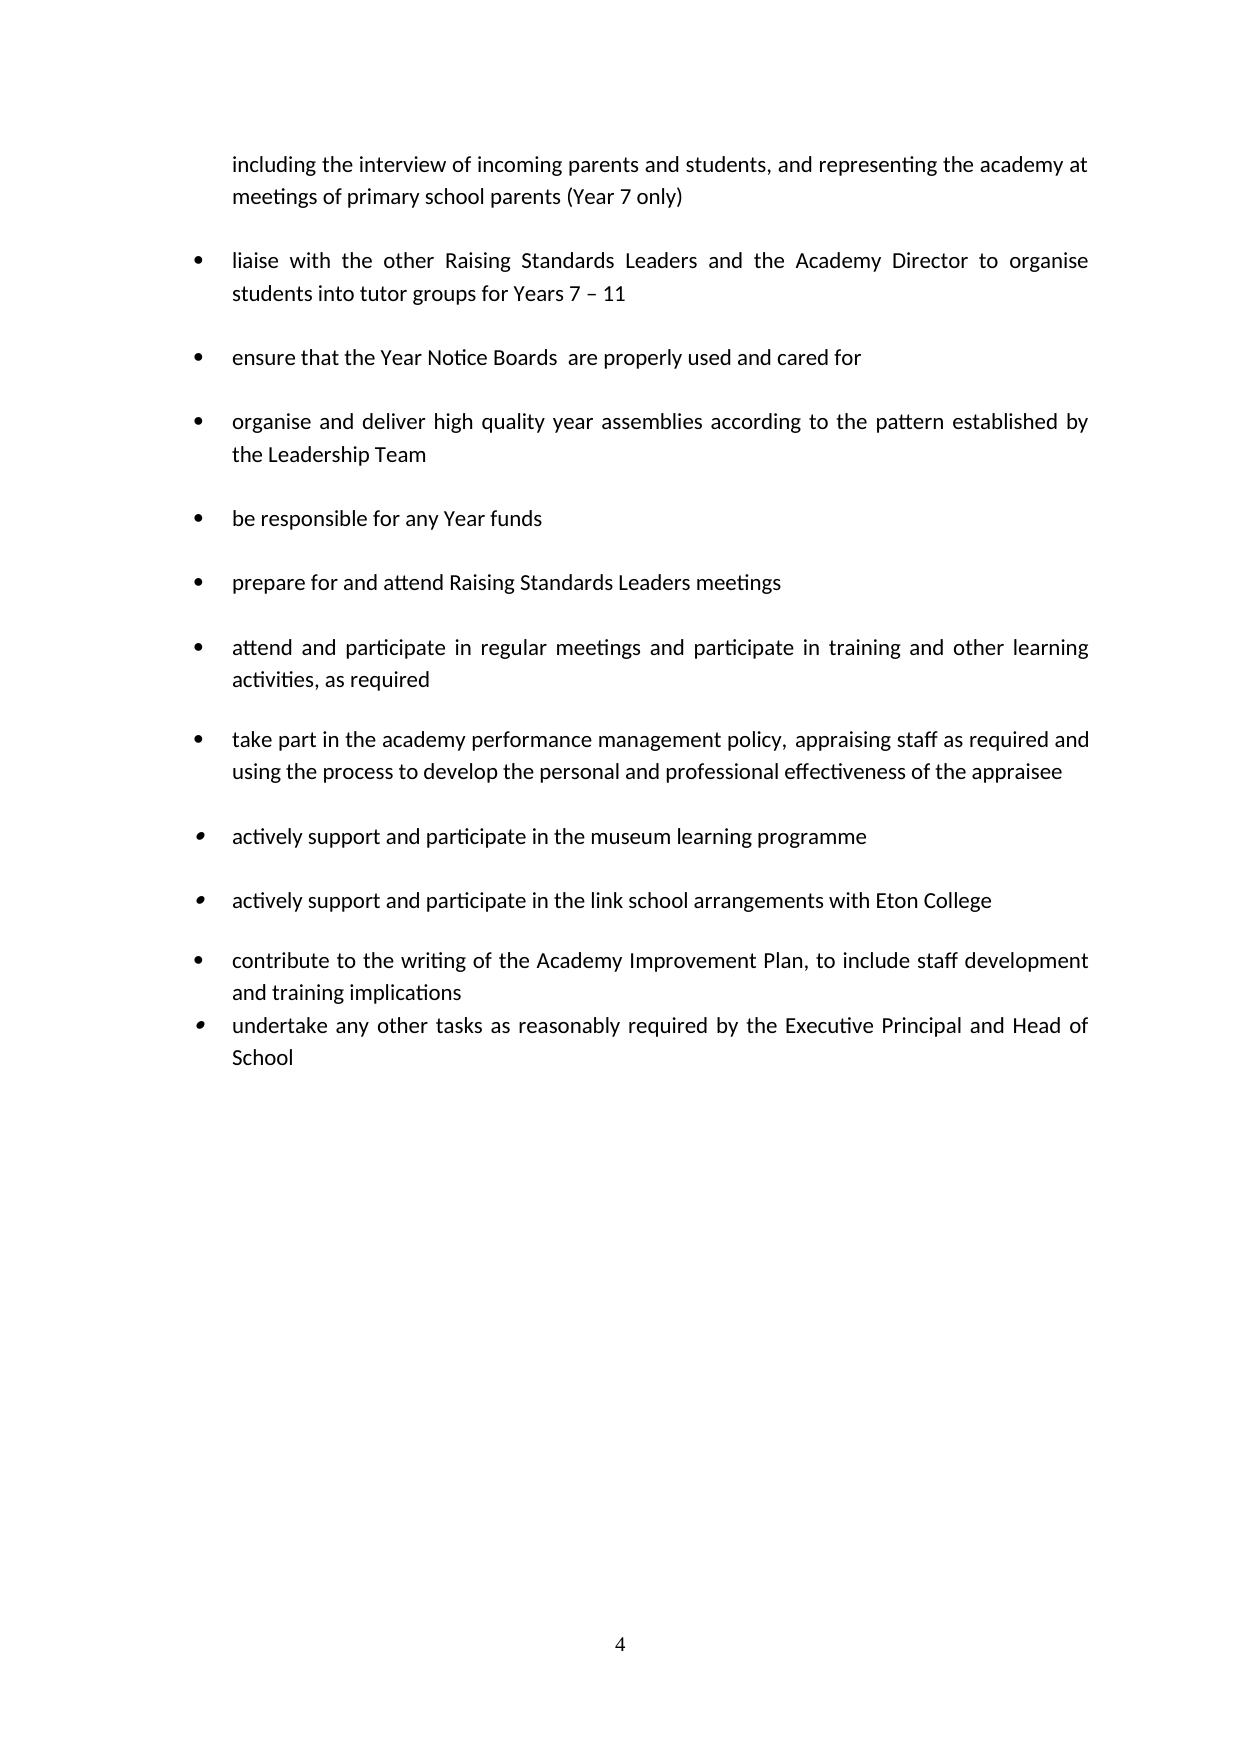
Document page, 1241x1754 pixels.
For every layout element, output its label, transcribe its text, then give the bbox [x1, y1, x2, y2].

subtitle actively support and participate in the museum learning programme [194, 822, 1090, 850]
subtitle undertake any other tasks as reasonably required by the Executive Principal and Head of School [194, 1011, 1090, 1071]
list liaise with the other Raising Standards Leaders and the Academy Director to organise students into tutor groups for Years 7 – 11 [194, 247, 1090, 307]
list attend and participate in regular meetings and participate in training and other learning activities, as required [194, 633, 1090, 693]
list be responsible for any Year funds [194, 504, 1090, 532]
subtitle actively support and participate in the link school arrangements with Eton College [194, 886, 1090, 914]
list prepare for and attend Raising Standards Leaders meetings [194, 568, 1090, 596]
list ensure that the Year Notice Boards are properly used and cared for [194, 343, 1090, 371]
list organise and deliver high quality year assemblies according to the pattern established by the Leadership Team [194, 407, 1090, 468]
subtitle contribute to the writing of the Academy Improvement Plan, to include staff development and training implications [194, 946, 1090, 1007]
list take part in the academy performance management policy, appraising staff as required and using the process to develop the personal and professional effectiveness of the appraisee [194, 725, 1090, 785]
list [194, 150, 1090, 210]
